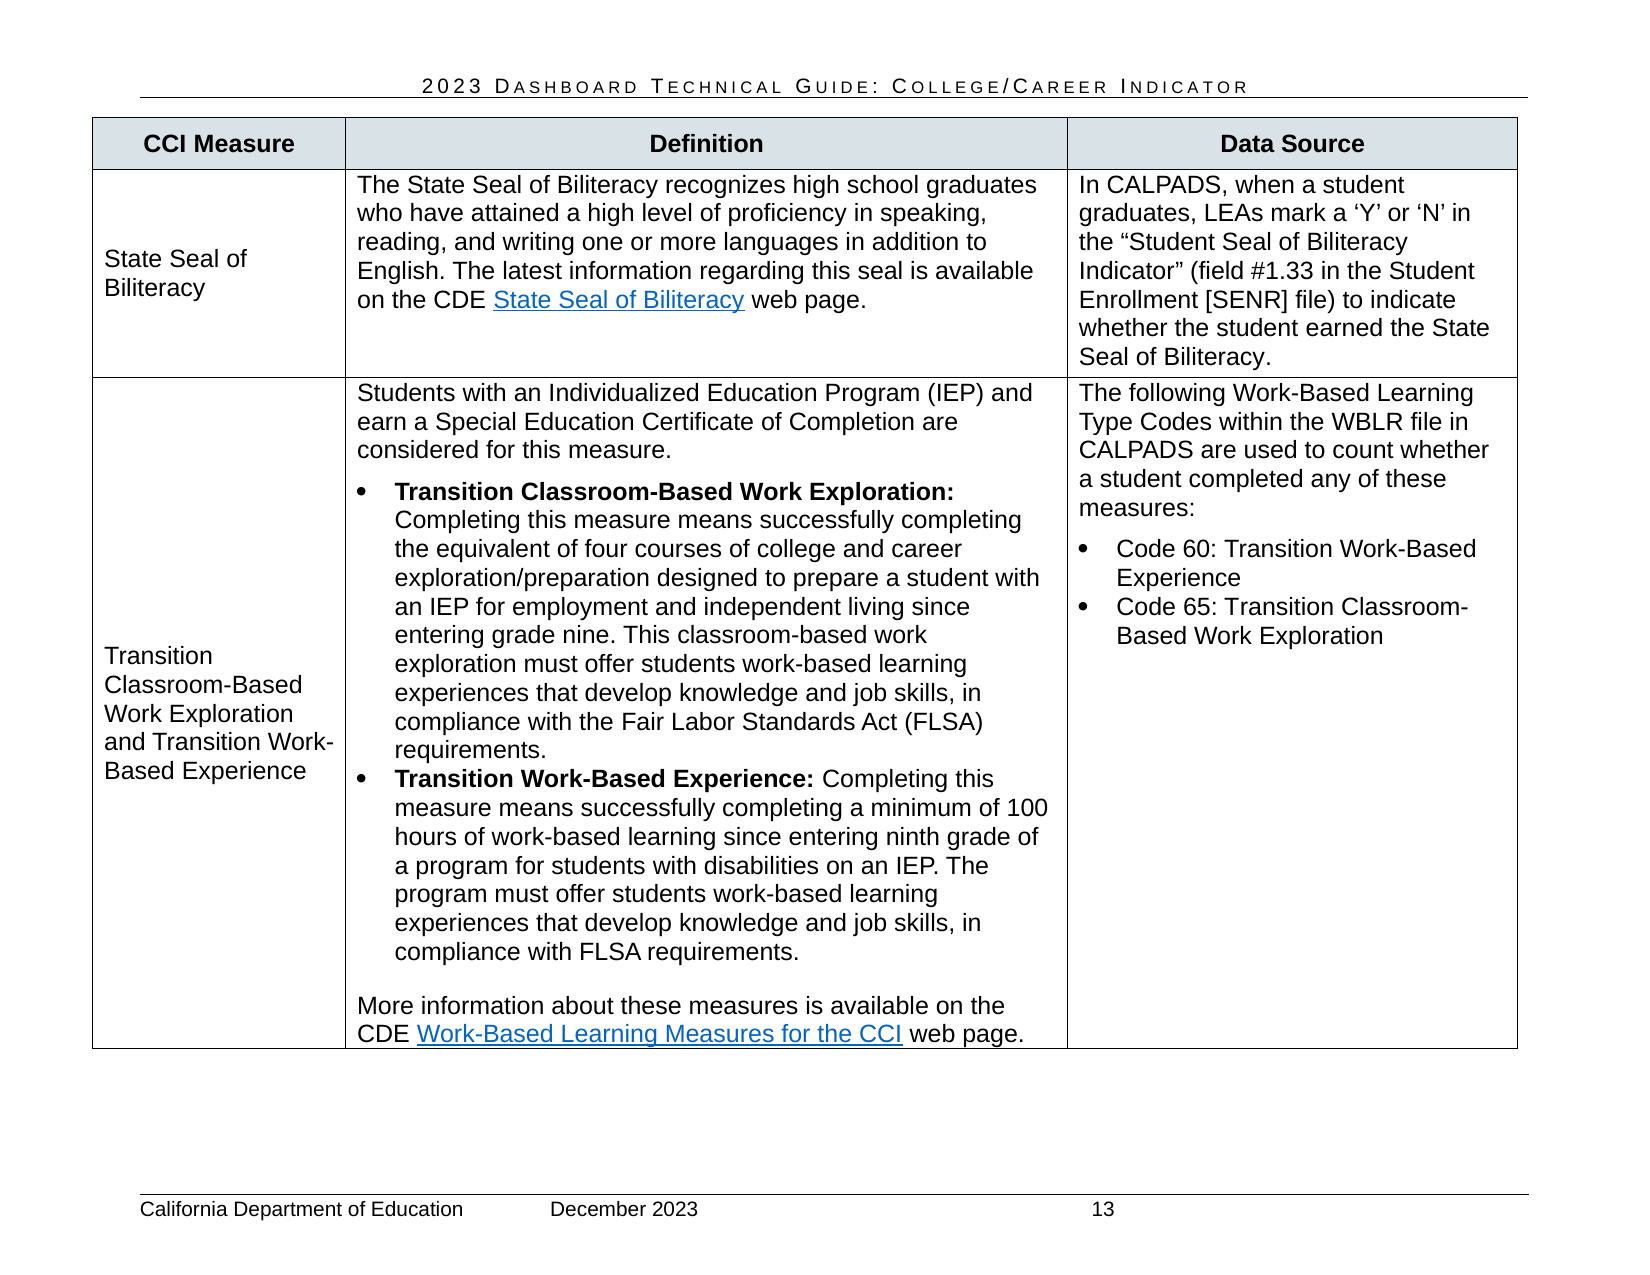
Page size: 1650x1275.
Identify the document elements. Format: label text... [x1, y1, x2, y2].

table_header Definition [346, 118, 1067, 169]
table_cell The State Seal of Biliteracy recognizes high school graduates who have attained a high level of proficiency in speaking, reading, and writing one or more languages in addition to English. The latest information regarding this seal is available on the CDE State Seal of Biliteracy web page. [346, 170, 1067, 377]
table_cell The following Work-Based Learning Type Codes within the WBLR file in CALPADS are used to count whether a student completed any of these measures: Code 60: Transition Work-Based Experience Code 65: Transition Classroom-Based Work Exploration [1068, 378, 1517, 1048]
table_cell In CALPADS, when a student graduates, LEAs mark a ‘Y’ or ‘N’ in the “Student Seal of Biliteracy Indicator” (field #1.33 in the Student Enrollment [SENR] file) to indicate whether the student earned the State Seal of Biliteracy. [1068, 170, 1517, 377]
table_header Data Source [1068, 118, 1517, 169]
table_cell State Seal of Biliteracy [93, 170, 345, 377]
table_header CCI Measure [93, 118, 345, 169]
table_cell Students with an Individualized Education Program (IEP) and earn a Special Education Certificate of Completion are considered for this measure. Transition Classroom-Based Work Exploration: Completing this measure means successfully completing the equivalent of four courses of college and career exploration/preparation designed to prepare a student with an IEP for employment and independent living since entering grade nine. This classroom-based work exploration must offer students work-based learning experiences that develop knowledge and job skills, in compliance with the Fair Labor Standards Act (FLSA) requirements. Transition Work-Based Experience: Completing this measure means successfully completing a minimum of 100 hours of work-based learning since entering ninth grade of a program for students with disabilities on an IEP. The program must offer students work-based learning experiences that develop knowledge and job skills, in compliance with FLSA requirements. More information about these measures is available on the CDE Work-Based Learning Measures for the CCI web page. [346, 378, 1067, 1048]
table_cell Transition Classroom-Based Work Exploration and Transition Work-Based Experience [93, 378, 345, 1048]
